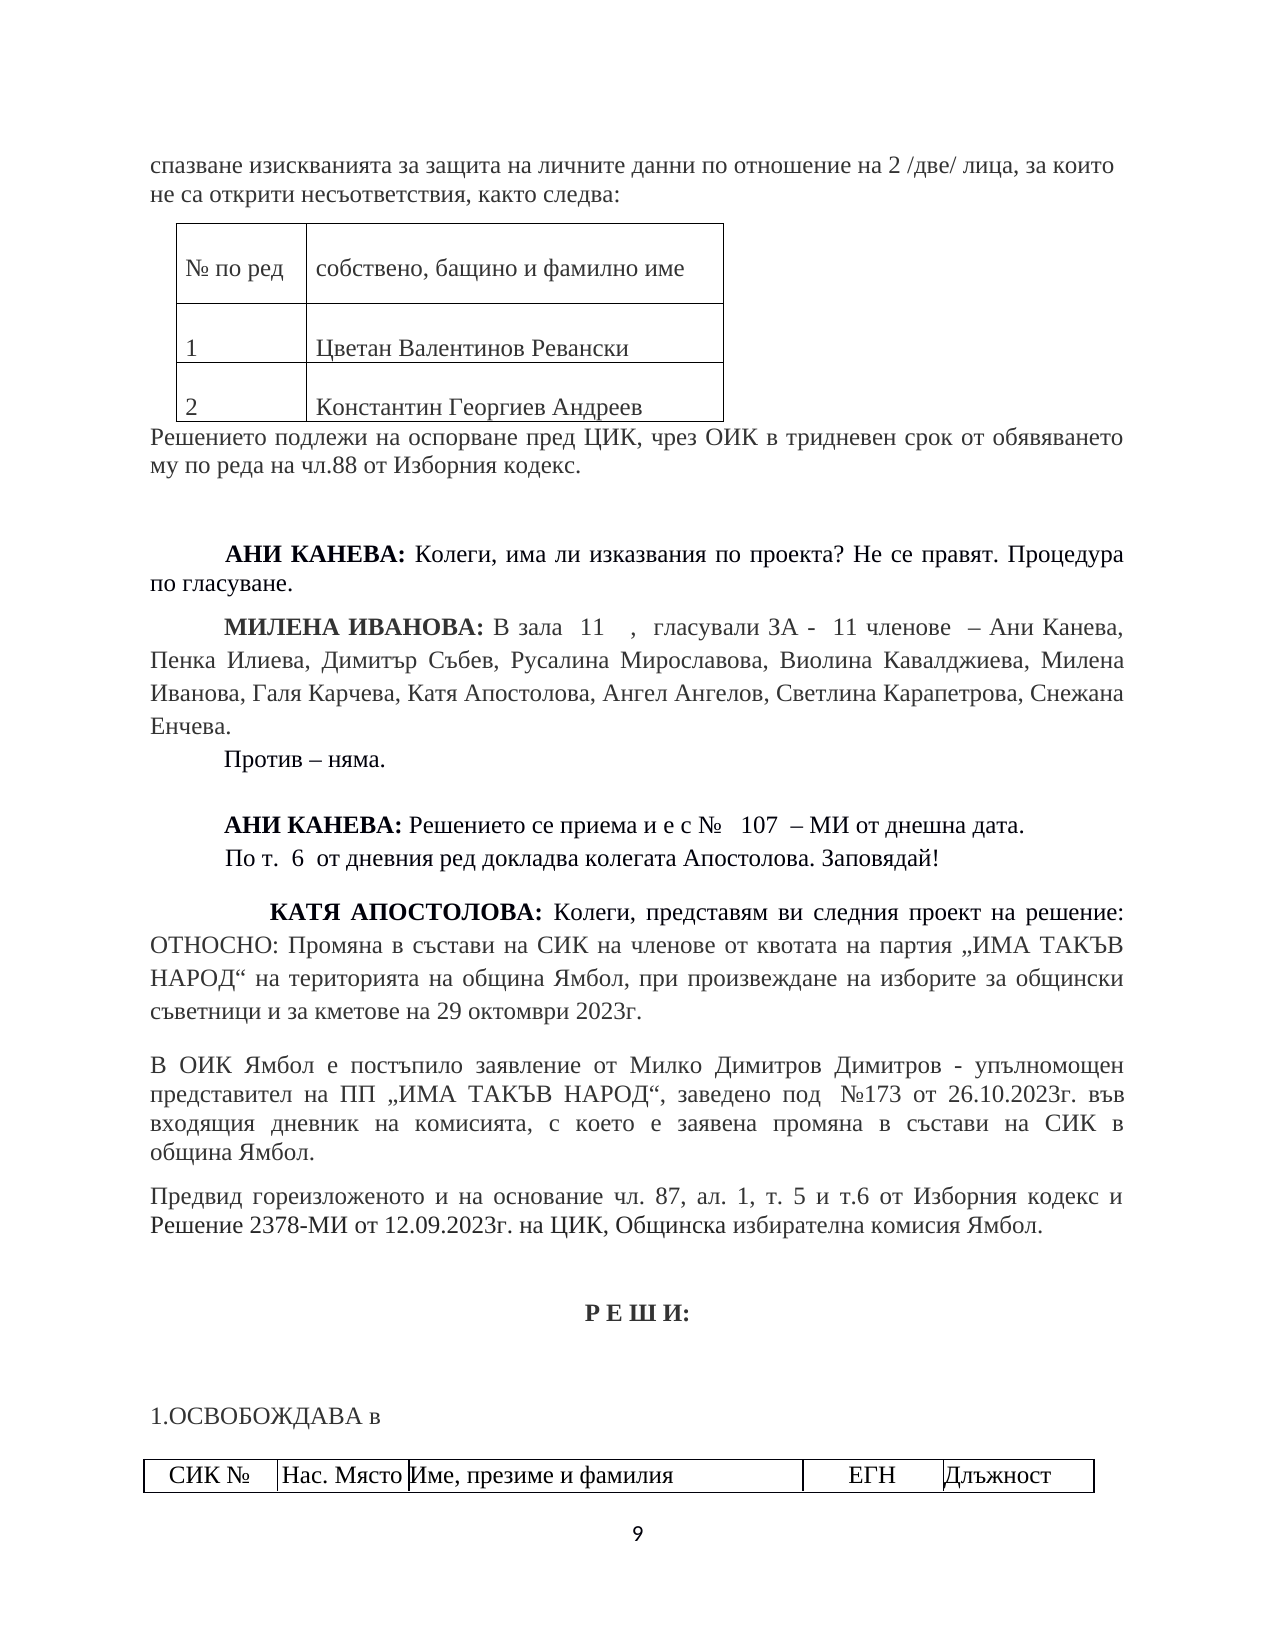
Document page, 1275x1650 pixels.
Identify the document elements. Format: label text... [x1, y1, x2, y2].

table_header СИК № [145, 1460, 277, 1491]
table_cell 2 [177, 363, 306, 421]
text Р Е Ш И: [150, 1298, 1125, 1327]
table_cell 1 [177, 304, 306, 362]
text КАТЯ АПОСТОЛОВА: Колеги, представям ви следния проект на решение: ОТНОСНО: Промяна в състави на СИК на членове от квотата на партия „ИМА ТАКЪВ НАРОД“ на територията на община Ямбол, при произвеждане на изборите за общински съветници и за кметове на 29 октомври 2023г. [150, 897, 1125, 1025]
text 1.ОСВОБОЖДАВА в [150, 1401, 1125, 1429]
table_header Длъжност [944, 1460, 1093, 1491]
text МИЛЕНА ИВАНОВА: В зала 11 , гласували ЗА - 11 членове – Ани Канева, Пенка Илиева, Димитър Събев, Русалина Мирославова, Виолина Кавалджиева, Милена Иванова, Галя Карчева, Катя Апостолова, Ангел Ангелов, Светлина Карапетрова, Снежана Енчева. [150, 612, 1125, 740]
table_header собствено, бащино и фамилно име [307, 224, 723, 303]
text АНИ КАНЕВА: Колеги, има ли изказвания по проекта? Не се правят. Процедура по гласуване. [150, 539, 1125, 597]
table_header Нас. Място [278, 1460, 408, 1491]
table_header № по ред [177, 224, 306, 303]
table_cell Цветан Валентинов Ревански [307, 304, 723, 362]
text В ОИК Ямбол е постъпило заявление от Милко Димитров Димитров - упълномощен представител на ПП „ИМА ТАКЪВ НАРОД“, заведено под №173 от 26.10.2023г. във входящия дневник на комисията, с което е заявена промяна в състави на СИК в община Ямбол. [150, 1050, 1125, 1165]
text АНИ КАНЕВА: Решението се приема и е с № 107 – МИ от днешна дата. [150, 811, 1125, 839]
text Против – няма. [150, 744, 1125, 773]
text Решението подлежи на оспорване пред ЦИК, чрез ОИК в тридневен срок от обявяването му по реда на чл.88 от Изборния кодекс. [150, 422, 1125, 479]
table_cell Константин Георгиев Андреев [307, 363, 723, 421]
text Предвид гореизложеното и на основание чл. 87, ал. 1, т. 5 и т.6 от Изборния кодекс и Решение 2378-МИ от 12.09.2023г. на ЦИК, Общинска избирателна комисия Ямбол. [150, 1181, 1125, 1238]
text По т. 6 от дневния ред докладва колегата Апостолова. Заповядай! [150, 843, 1125, 872]
table_header Име, презиме и фамилия [410, 1460, 802, 1491]
table_header ЕГН [804, 1460, 943, 1491]
